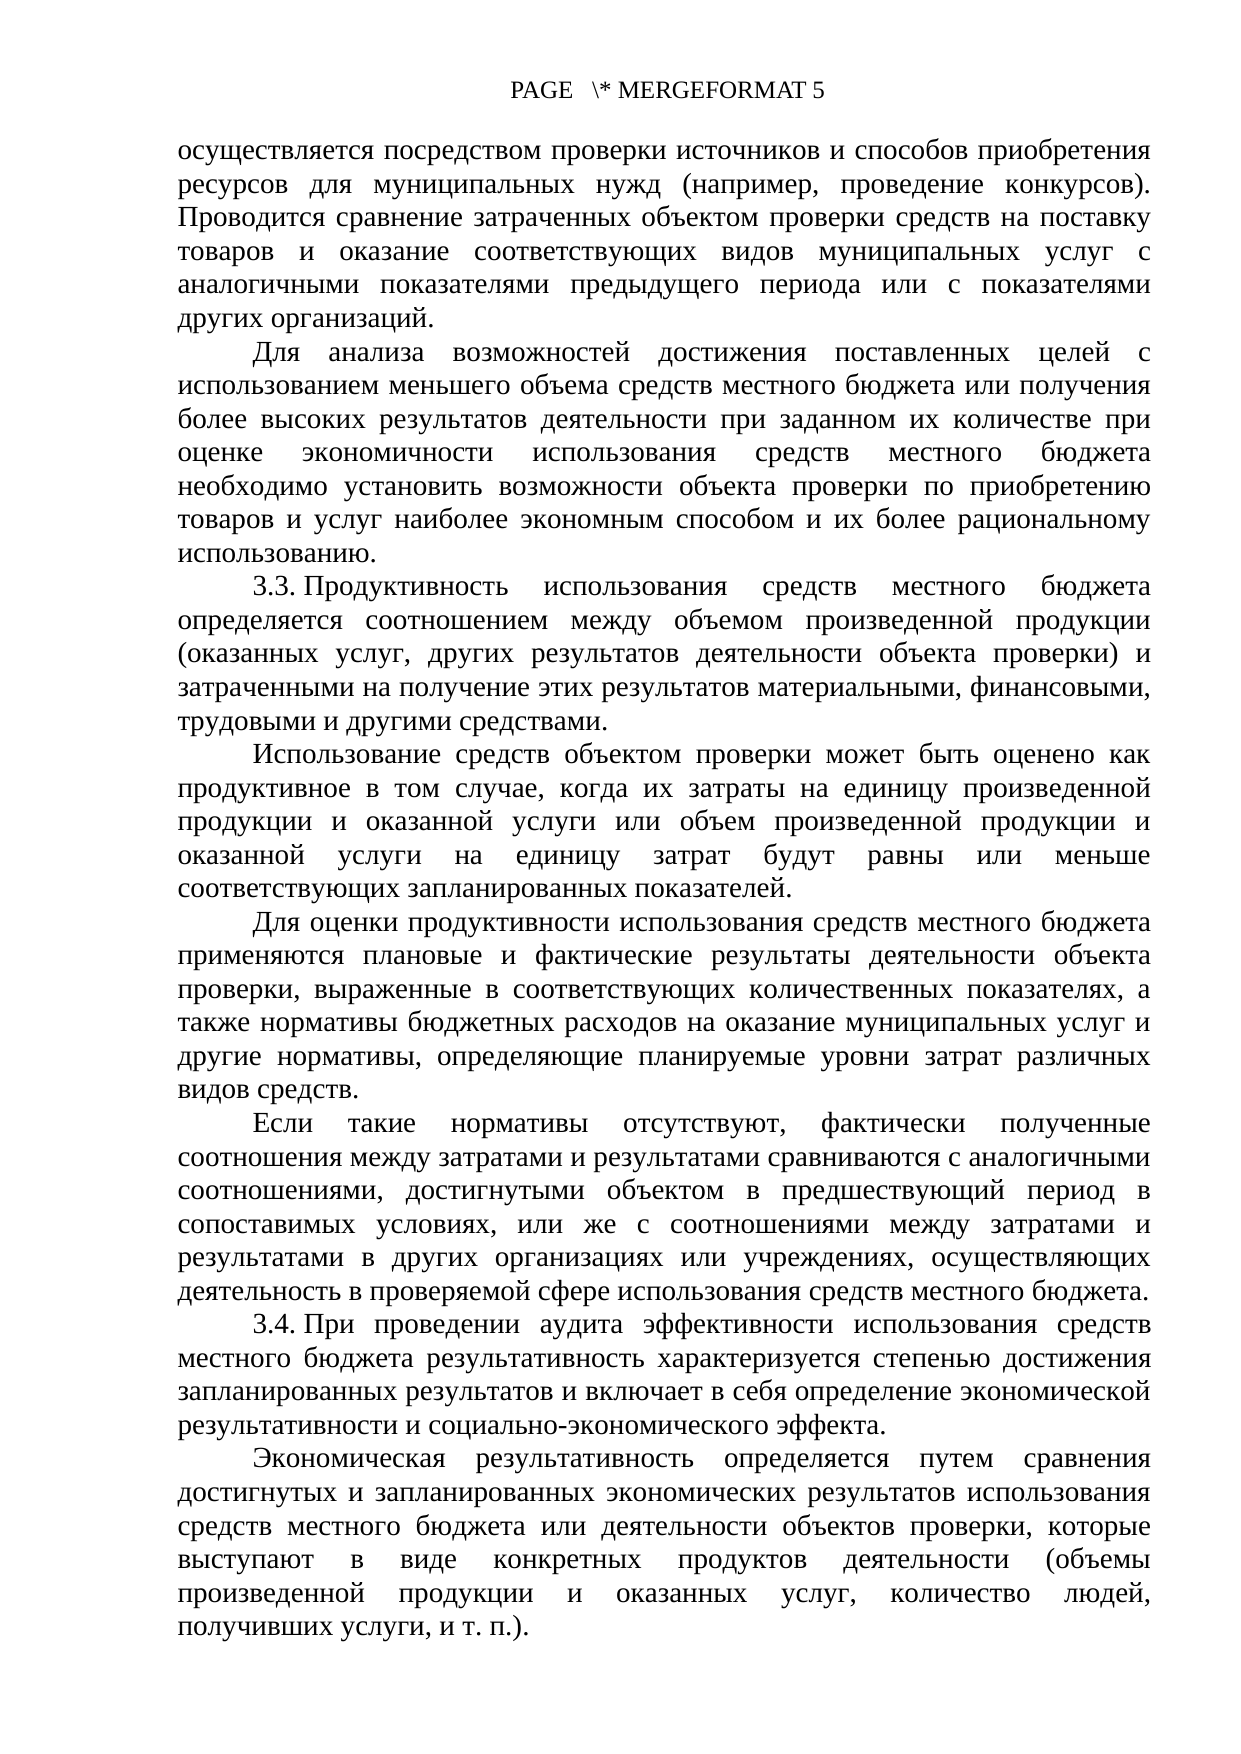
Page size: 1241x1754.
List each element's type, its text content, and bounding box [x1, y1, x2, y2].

text Для оценки продуктивности использования средств местного бюджета применяются плановые и фактические результаты деятельности объекта проверки, выраженные в соответствующих количественных показателях, а также нормативы бюджетных расходов на оказание муниципальных услуг и другие нормативы, определяющие планируемые уровни затрат различных видов средств. [177, 904, 1152, 1105]
text Экономическая результативность определяется путем сравнения достигнутых и запланированных экономических результатов использования средств местного бюджета или деятельности объектов проверки, которые выступают в виде конкретных продуктов деятельности (объемы произведенной продукции и оказанных услуг, количество людей, получивших услуги, и т. п.). [177, 1441, 1152, 1642]
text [177, 132, 1152, 334]
text 3.4. При проведении аудита эффективности использования средств местного бюджета результативность характеризуется степенью достижения запланированных результатов и включает в себя определение экономической результативности и социально-экономического эффекта. [177, 1306, 1152, 1441]
text Если такие нормативы отсутствуют, фактически полученные соотношения между затратами и результатами сравниваются с аналогичными соотношениями, достигнутыми объектом в предшествующий период в сопоставимых условиях, или же с соотношениями между затратами и результатами в других организациях или учреждениях, осуществляющих деятельность в проверяемой сфере использования средств местного бюджета. [177, 1105, 1152, 1306]
text 3.3. Продуктивность использования средств местного бюджета определяется соотношением между объемом произведенной продукции (оказанных услуг, других результатов деятельности объекта проверки) и затраченными на получение этих результатов материальными, финансовыми, трудовыми и другими средствами. [177, 568, 1152, 736]
text Использование средств объектом проверки может быть оценено как продуктивное в том случае, когда их затраты на единицу произведенной продукции и оказанной услуги или объем произведенной продукции и оказанной услуги на единицу затрат будут равны или меньше соответствующих запланированных показателей. [177, 736, 1152, 904]
text Для анализа возможностей достижения поставленных целей с использованием меньшего объема средств местного бюджета или получения более высоких результатов деятельности при заданном их количестве при оценке экономичности использования средств местного бюджета необходимо установить возможности объекта проверки по приобретению товаров и услуг наиболее экономным способом и их более рациональному использованию. [177, 334, 1152, 568]
